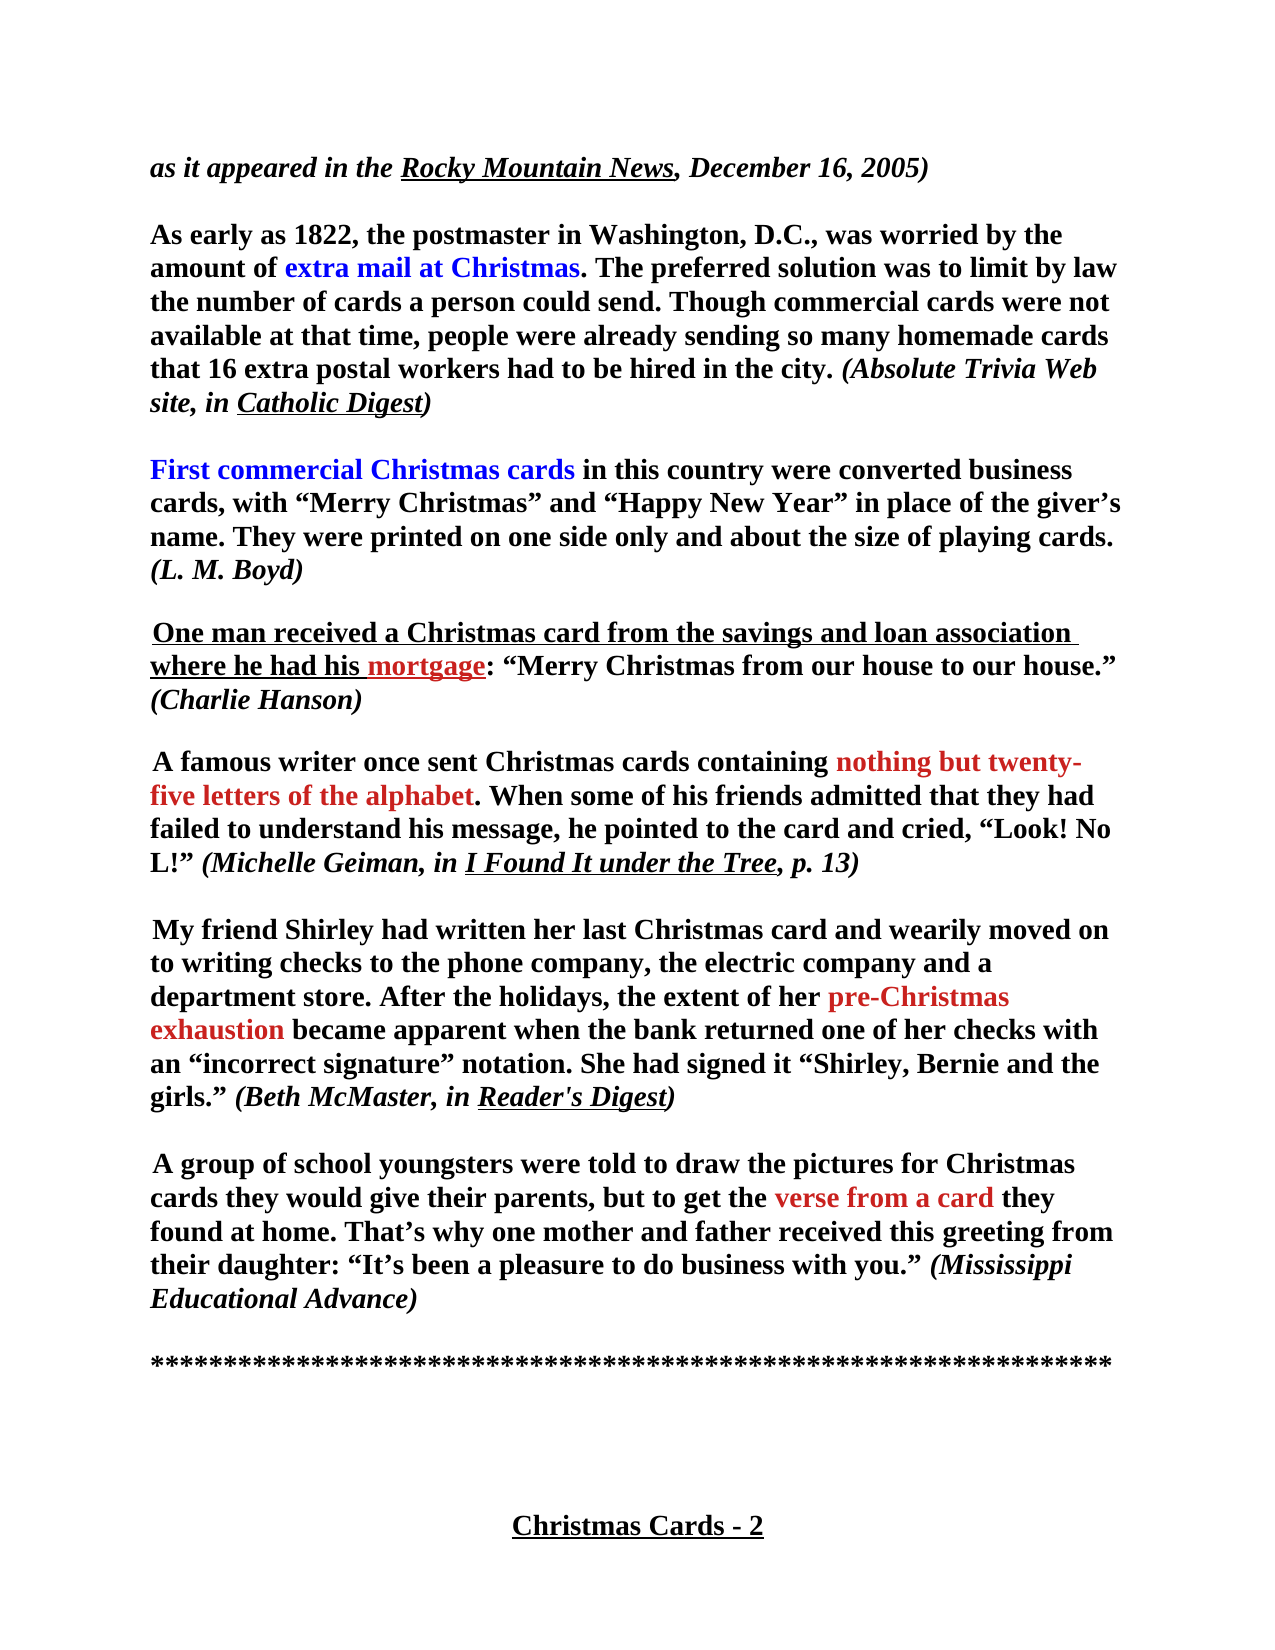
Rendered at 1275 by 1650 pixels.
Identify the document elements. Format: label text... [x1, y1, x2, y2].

text ****************************************************************** [150, 1348, 1125, 1381]
text As early as 1822, the postmaster in Washington, D.C., was worried by the amount of extra mail at Christmas. The preferred solution was to limit by law the number of cards a person could send. Though commercial cards were not available at that time, people were already sending so many homemade cards that 16 extra postal workers had to be hired in the city. (Absolute Trivia Web site, in Catholic Digest) [150, 217, 1125, 418]
text My friend Shirley had written her last Christmas card and wearily moved on to writing checks to the phone company, the electric company and a department store. After the holidays, the extent of her pre-Christmas exhaustion became apparent when the bank returned one of her checks with an “incorrect signature” notation. She had signed it “Shirley, Bernie and the girls.” (Beth McMaster, in Reader's Digest) [150, 912, 1125, 1113]
text First commercial Christmas cards in this country were converted business cards, with “Merry Christmas” and “Happy New Year” in place of the giver’s name. They were printed on one side only and about the size of playing cards. (L. M. Boyd) [150, 452, 1125, 586]
text One man received a Christmas card from the savings and loan association where he had his mortgage: “Merry Christmas from our house to our house.” (Charlie Hanson) [150, 615, 1125, 715]
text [150, 150, 1125, 183]
text A group of school youngsters were told to draw the pictures for Christmas cards they would give their parents, but to get the verse from a card they found at home. That’s why one mother and father received this greeting from their daughter: “It’s been a pleasure to do business with you.” (Mississippi Educational Advance) [150, 1147, 1125, 1314]
text A famous writer once sent Christmas cards containing nothing but twenty-five letters of the alphabet. When some of his friends admitted that they had failed to understand his message, he pointed to the card and cried, “Look! No L!” (Michelle Geiman, in I Found It under the Tree, p. 13) [150, 744, 1125, 878]
